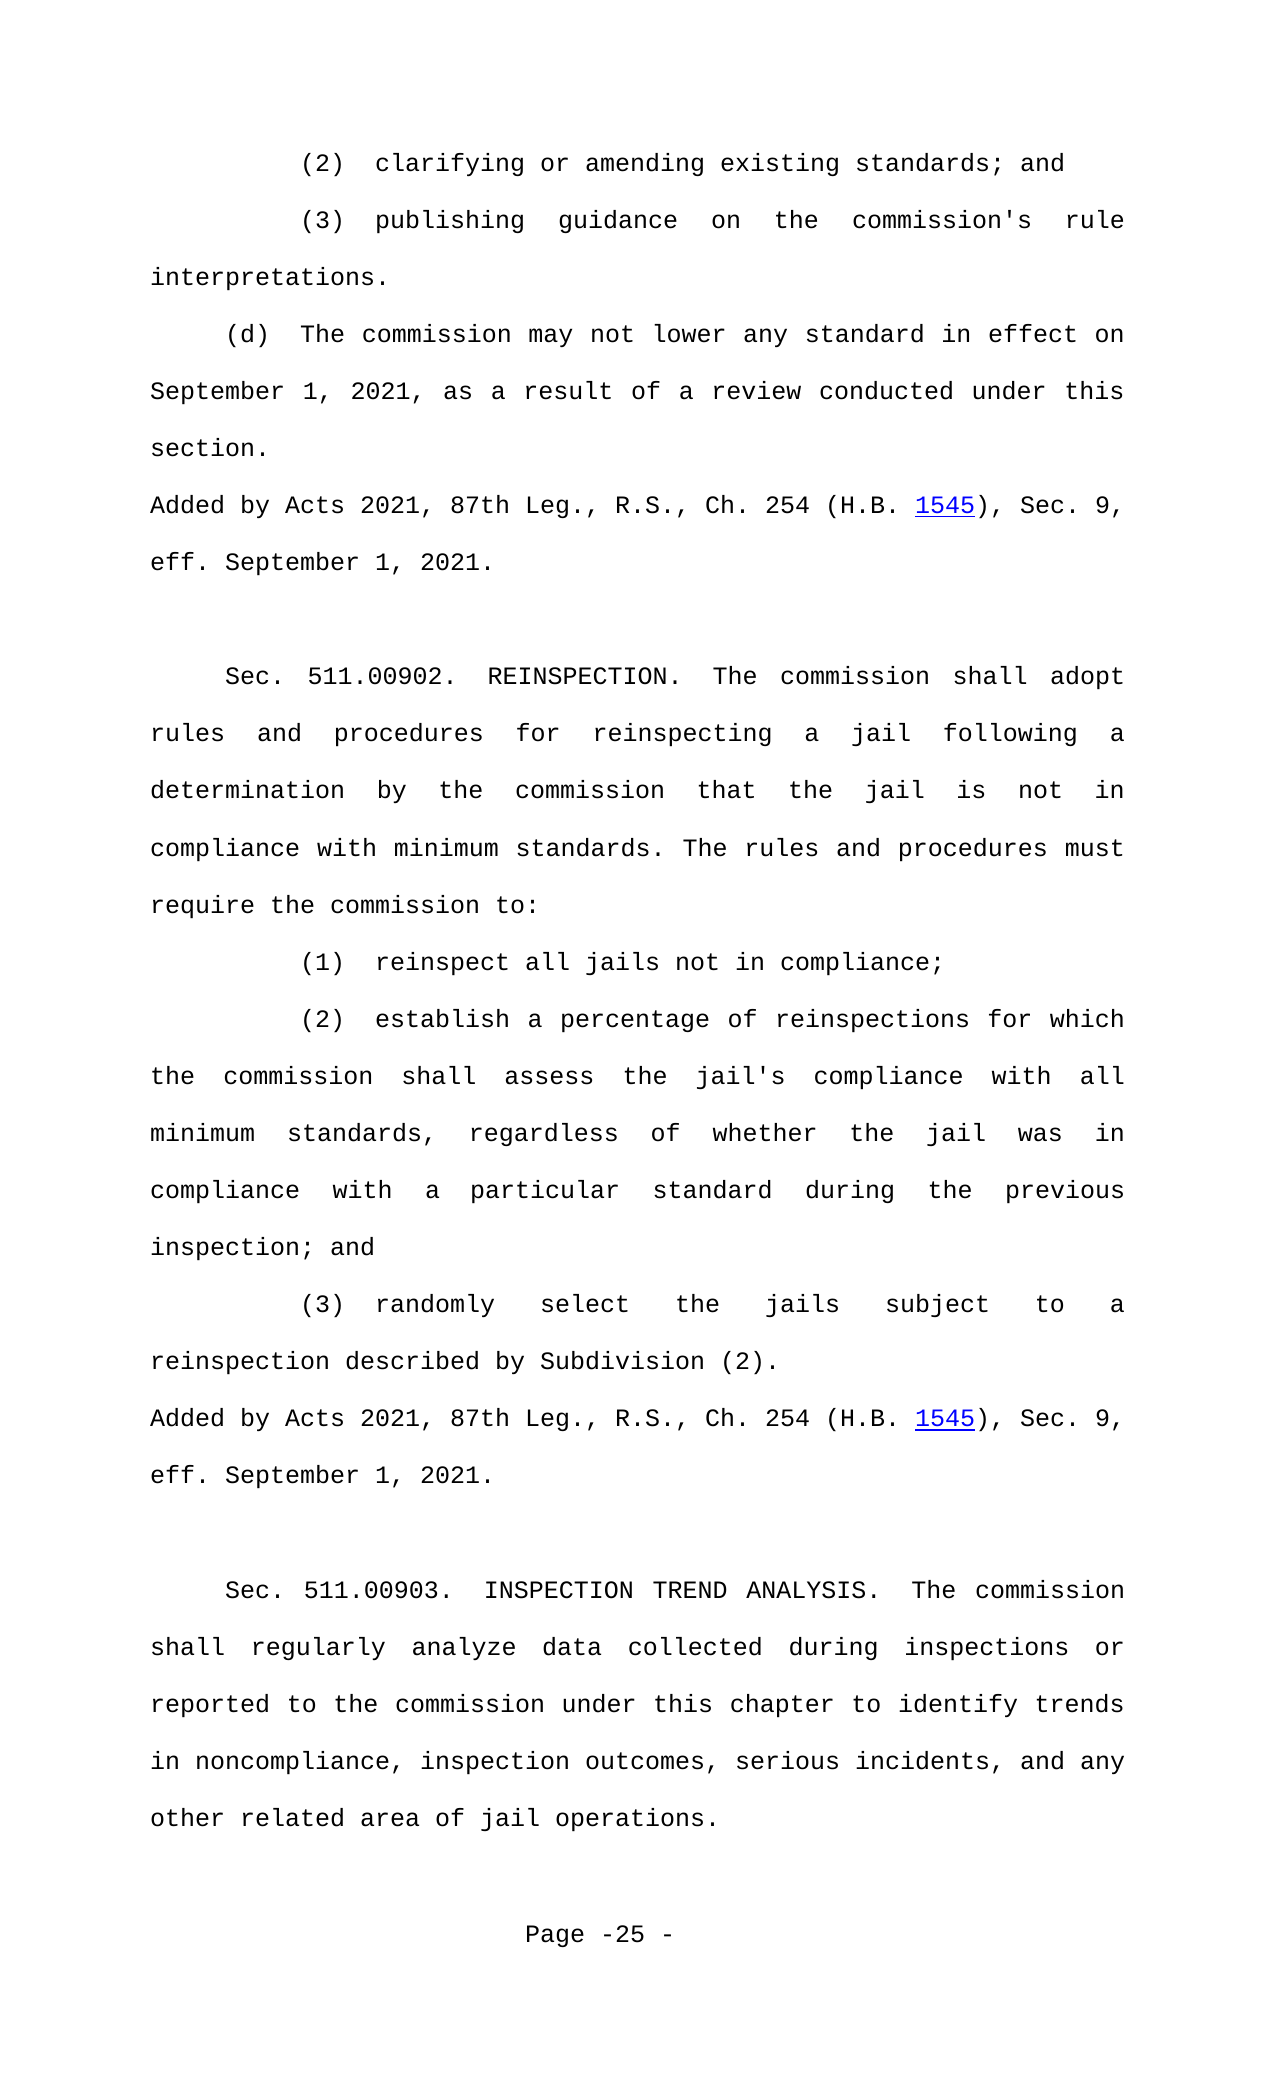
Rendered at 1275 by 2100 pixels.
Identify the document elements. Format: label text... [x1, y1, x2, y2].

text Sec. 511.00902. REINSPECTION. The commission shall adopt rules and procedures for reinspecting a jail following a determination by the commission that the jail is not in compliance with minimum standards. The rules and procedures must require the commission to: [150, 664, 1125, 921]
text (1) reinspect all jails not in compliance; [150, 949, 1125, 978]
text (2) establish a percentage of reinspections for which the commission shall assess the jail's compliance with all minimum standards, regardless of whether the jail was in compliance with a particular standard during the previous inspection; and [150, 1006, 1125, 1263]
text (2) clarifying or amending existing standards; and [150, 150, 1125, 178]
text (d) The commission may not lower any standard in effect on September 1, 2021, as a result of a review conducted under this section. [150, 321, 1125, 464]
text Added by Acts 2021, 87th Leg., R.S., Ch. 254 (H.B. 1545), Sec. 9, eff. September 1, 2021. [150, 1406, 1125, 1491]
text Sec. 511.00903. INSPECTION TREND ANALYSIS. The commission shall regularly analyze data collected during inspections or reported to the commission under this chapter to identify trends in noncompliance, inspection outcomes, serious incidents, and any other related area of jail operations. [150, 1577, 1125, 1834]
text (3) publishing guidance on the commission's rule interpretations. [150, 207, 1125, 293]
text Added by Acts 2021, 87th Leg., R.S., Ch. 254 (H.B. 1545), Sec. 9, eff. September 1, 2021. [150, 492, 1125, 578]
text (3) randomly select the jails subject to a reinspection described by Subdivision (2). [150, 1292, 1125, 1377]
